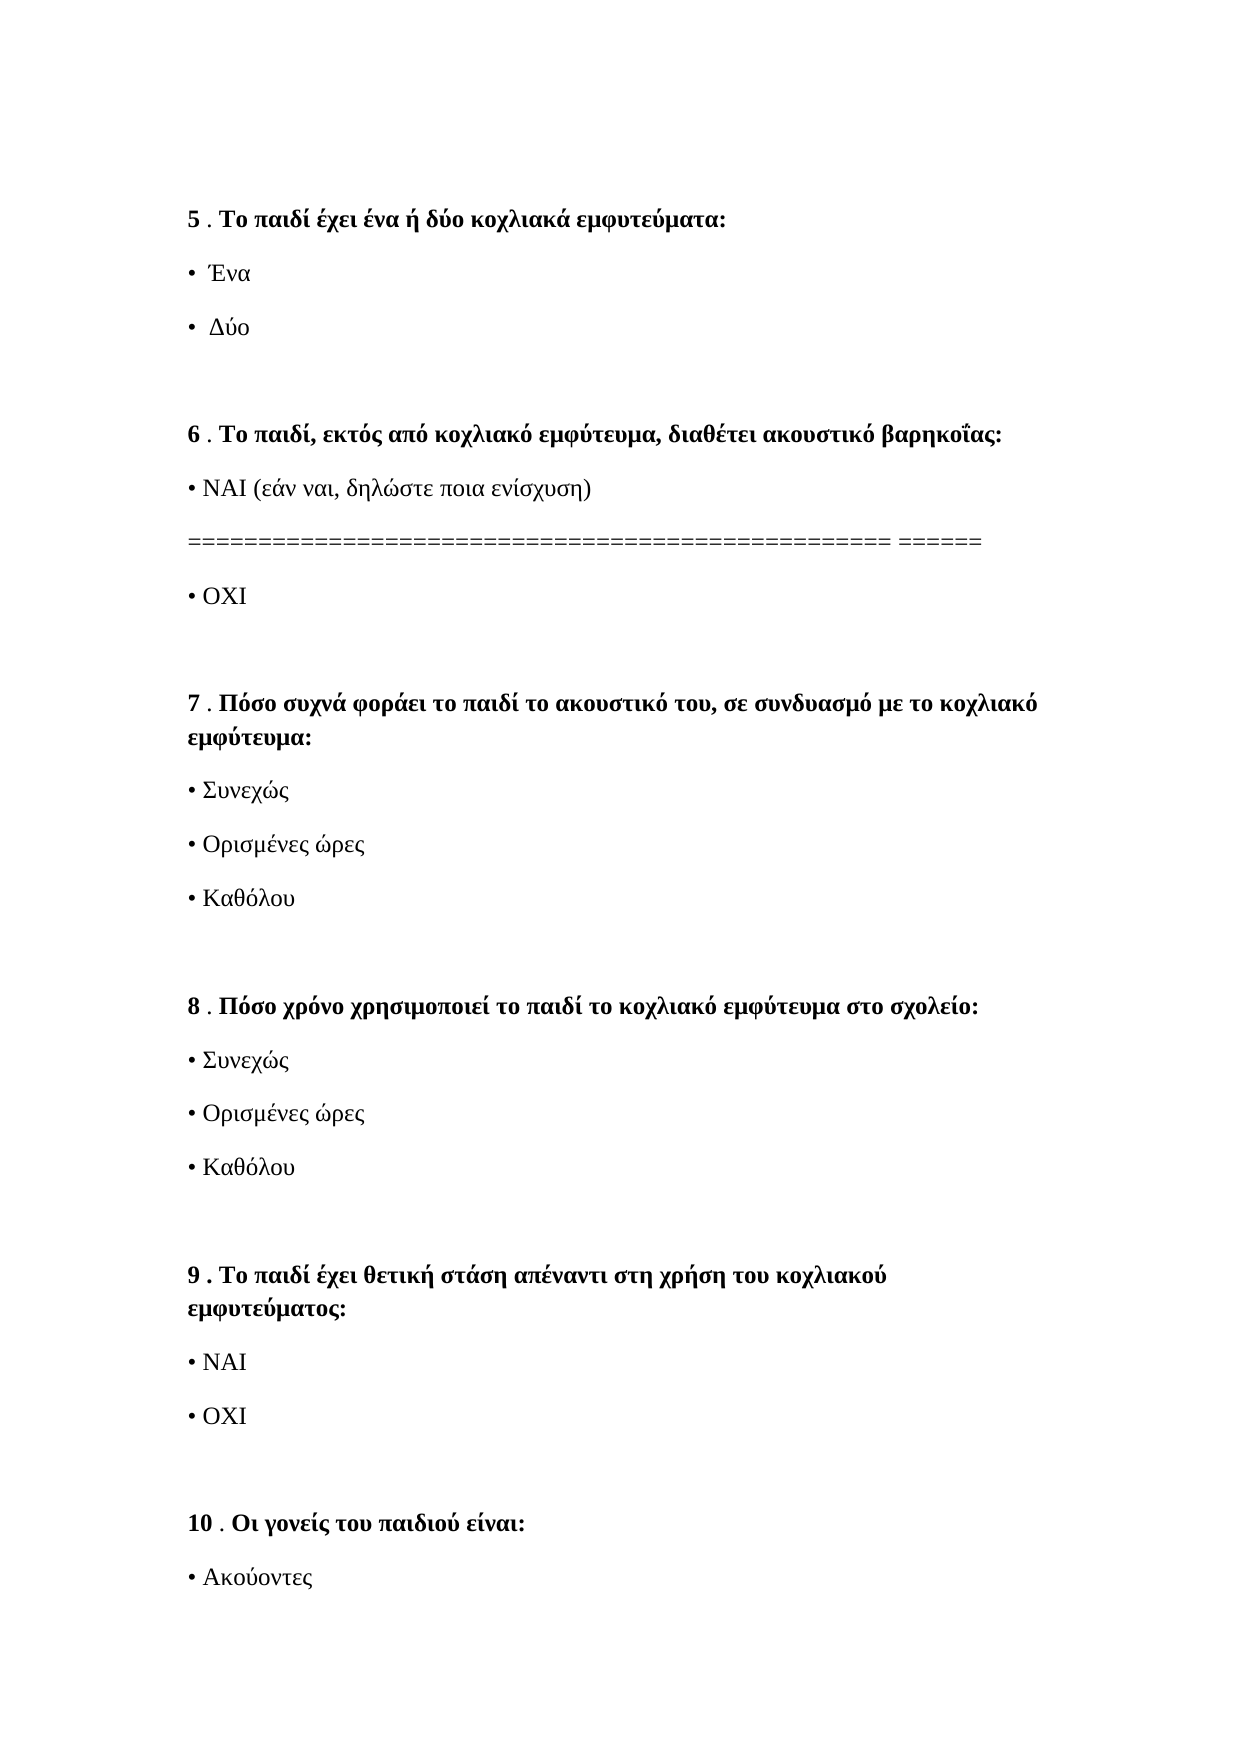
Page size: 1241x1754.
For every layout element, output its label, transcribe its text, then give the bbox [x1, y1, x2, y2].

text 7 . Πόσο συχνά φοράει το παιδί το ακουστικό του, σε συνδυασμό με το κοχλιακό εμφύτευμα: [187, 688, 1053, 750]
text • Συνεχώς [187, 1045, 1053, 1073]
text • Ορισμένες ώρες [187, 829, 1053, 858]
text 6 . Το παιδί, εκτός από κοχλιακό εμφύτευμα, διαθέτει ακουστικό βαρηκοΐας: [187, 419, 1053, 448]
text 10 . Οι γονείς του παιδιού είναι: [187, 1508, 1053, 1537]
text • Ακούοντες [187, 1562, 1053, 1591]
text • Ένα [187, 258, 1053, 286]
text • Συνεχώς [187, 775, 1053, 804]
text • Καθόλου [187, 883, 1053, 912]
text 8 . Πόσο χρόνο χρησιμοποιεί το παιδί το κοχλιακό εμφύτευμα στο σχολείο: [187, 991, 1053, 1019]
text 5 . Το παιδί έχει ένα ή δύο κοχλιακά εμφυτεύματα: [187, 204, 1053, 233]
text • ΝΑΙ [187, 1347, 1053, 1376]
text • ΟΧΙ [187, 1401, 1053, 1429]
text ================================================== ====== [187, 527, 1053, 556]
text • ΝΑΙ (εάν ναι, δηλώστε ποια ενίσχυση) [187, 473, 1053, 502]
text • Ορισμένες ώρες [187, 1098, 1053, 1127]
text • Δύο [187, 312, 1053, 340]
text 9 . Το παιδί έχει θετική στάση απέναντι στη χρήση του κοχλιακού εμφυτεύματος: [187, 1260, 1053, 1322]
text • ΟΧΙ [187, 581, 1053, 609]
text • Καθόλου [187, 1152, 1053, 1181]
